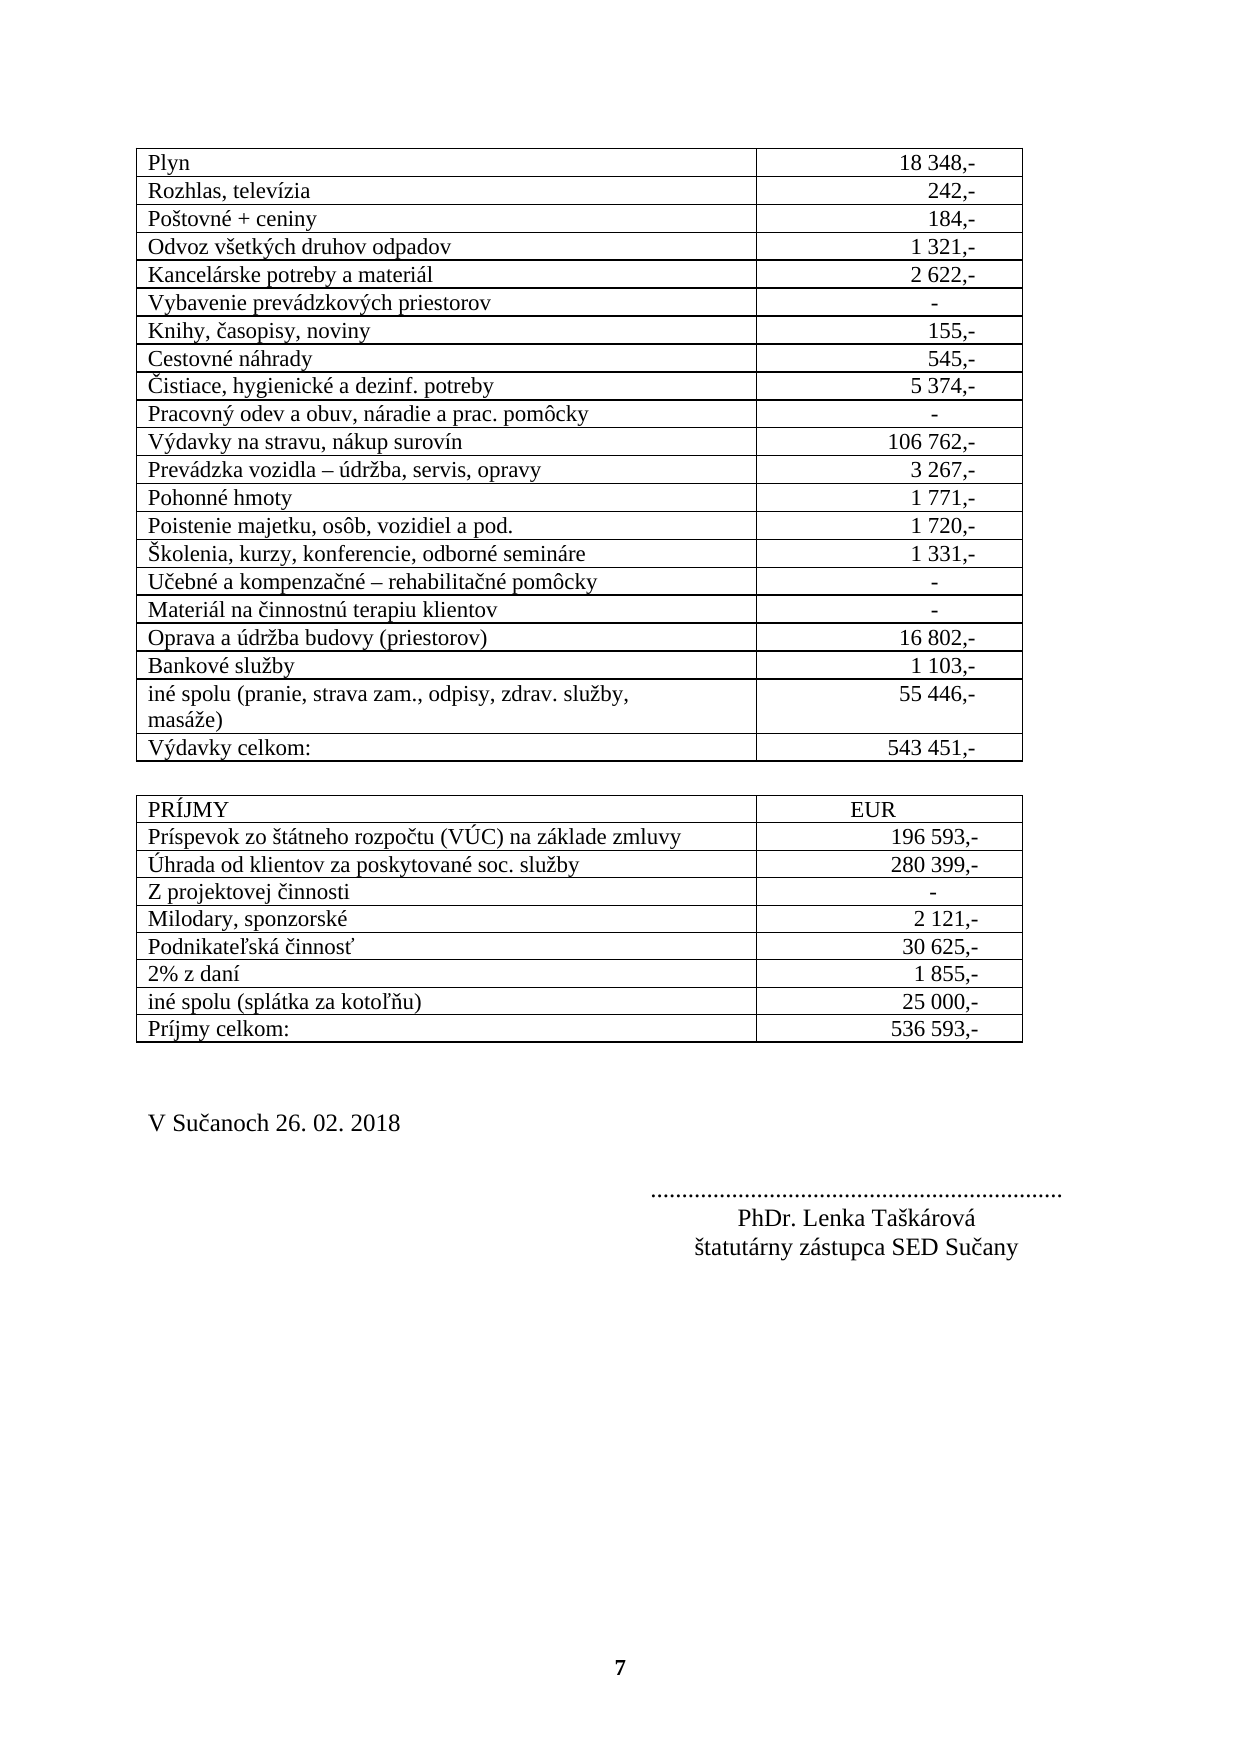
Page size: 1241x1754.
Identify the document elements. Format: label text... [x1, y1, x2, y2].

table_cell 536 593,- [757, 1015, 1022, 1041]
table_cell - [757, 568, 1022, 594]
table_cell 18 348,- [757, 149, 1022, 176]
table_cell Príspevok zo štátneho rozpočtu (VÚC) na základe zmluvy [137, 823, 756, 850]
table_cell Z projektovej činnosti [137, 878, 756, 904]
table_cell 545,- [757, 345, 1022, 371]
table_header PrÍjmy [137, 796, 756, 822]
table_cell 1 771,- [757, 484, 1022, 511]
table_cell 280 399,- [757, 851, 1022, 877]
table_cell - [757, 289, 1022, 315]
table_cell Pohonné hmoty [137, 484, 756, 511]
table_cell Prevádzka vozidla – údržba, servis, opravy [137, 456, 756, 483]
table_header EUR [757, 796, 1022, 822]
table_cell Poštovné + ceniny [137, 205, 756, 231]
table_cell 543 451,- [757, 734, 1022, 760]
table_cell 55 446,- [757, 680, 1022, 732]
table_cell iné spolu (splátka za kotoľňu) [137, 988, 756, 1014]
table_cell Vybavenie prevádzkových priestorov [137, 289, 756, 315]
table_cell Kancelárske potreby a materiál [137, 261, 756, 287]
table_cell 1 321,- [757, 233, 1022, 259]
table_cell Úhrada od klientov za poskytované soc. služby [137, 851, 756, 877]
table_cell 106 762,- [757, 428, 1022, 455]
table_cell Čistiace, hygienické a dezinf. potreby [137, 373, 756, 399]
text .................................................................. [148, 1174, 1092, 1203]
table_cell Školenia, kurzy, konferencie, odborné semináre [137, 540, 756, 566]
table_cell 16 802,- [757, 624, 1022, 650]
table_cell Poistenie majetku, osôb, vozidiel a pod. [137, 512, 756, 538]
table_cell - [757, 596, 1022, 622]
table_cell Príjmy celkom: [137, 1015, 756, 1041]
table_cell 2% z daní [137, 960, 756, 987]
table_cell Výdavky celkom: [137, 734, 756, 760]
table_cell Oprava a údržba budovy (priestorov) [137, 624, 756, 650]
table_cell 2 622,- [757, 261, 1022, 287]
table_cell Odvoz všetkých druhov odpadov [137, 233, 756, 259]
text V Sučanoch 26. 02. 2018 [148, 1108, 1092, 1137]
table_cell 25 000,- [757, 988, 1022, 1014]
table_cell Bankové služby [137, 652, 756, 678]
table_cell Pracovný odev a obuv, náradie a prac. pomôcky [137, 401, 756, 427]
table_cell Výdavky na stravu, nákup surovín [137, 428, 756, 455]
table_cell Plyn [137, 149, 756, 176]
table_cell Cestovné náhrady [137, 345, 756, 371]
table_cell 155,- [757, 317, 1022, 343]
table_cell - [757, 401, 1022, 427]
text PhDr. Lenka Taškárová [148, 1203, 1092, 1232]
table_cell 1 720,- [757, 512, 1022, 538]
table_cell 1 331,- [757, 540, 1022, 566]
table_cell Milodary, sponzorské [137, 906, 756, 932]
text štatutárny zástupca SED Sučany [148, 1232, 1092, 1261]
table_cell Podnikateľská činnosť [137, 933, 756, 959]
table_cell 184,- [757, 205, 1022, 231]
table_cell Rozhlas, televízia [137, 177, 756, 203]
table_cell 1 103,- [757, 652, 1022, 678]
table_cell 30 625,- [757, 933, 1022, 959]
table_cell iné spolu (pranie, strava zam., odpisy, zdrav. služby, masáže) [137, 680, 756, 732]
table_cell - [757, 878, 1022, 904]
table_cell 196 593,- [757, 823, 1022, 850]
table_cell 1 855,- [757, 960, 1022, 987]
table_cell Knihy, časopisy, noviny [137, 317, 756, 343]
table_cell 5 374,- [757, 373, 1022, 399]
table_cell 242,- [757, 177, 1022, 203]
table_cell Učebné a kompenzačné – rehabilitačné pomôcky [137, 568, 756, 594]
table_cell Materiál na činnostnú terapiu klientov [137, 596, 756, 622]
table_cell 2 121,- [757, 906, 1022, 932]
table_cell 3 267,- [757, 456, 1022, 483]
